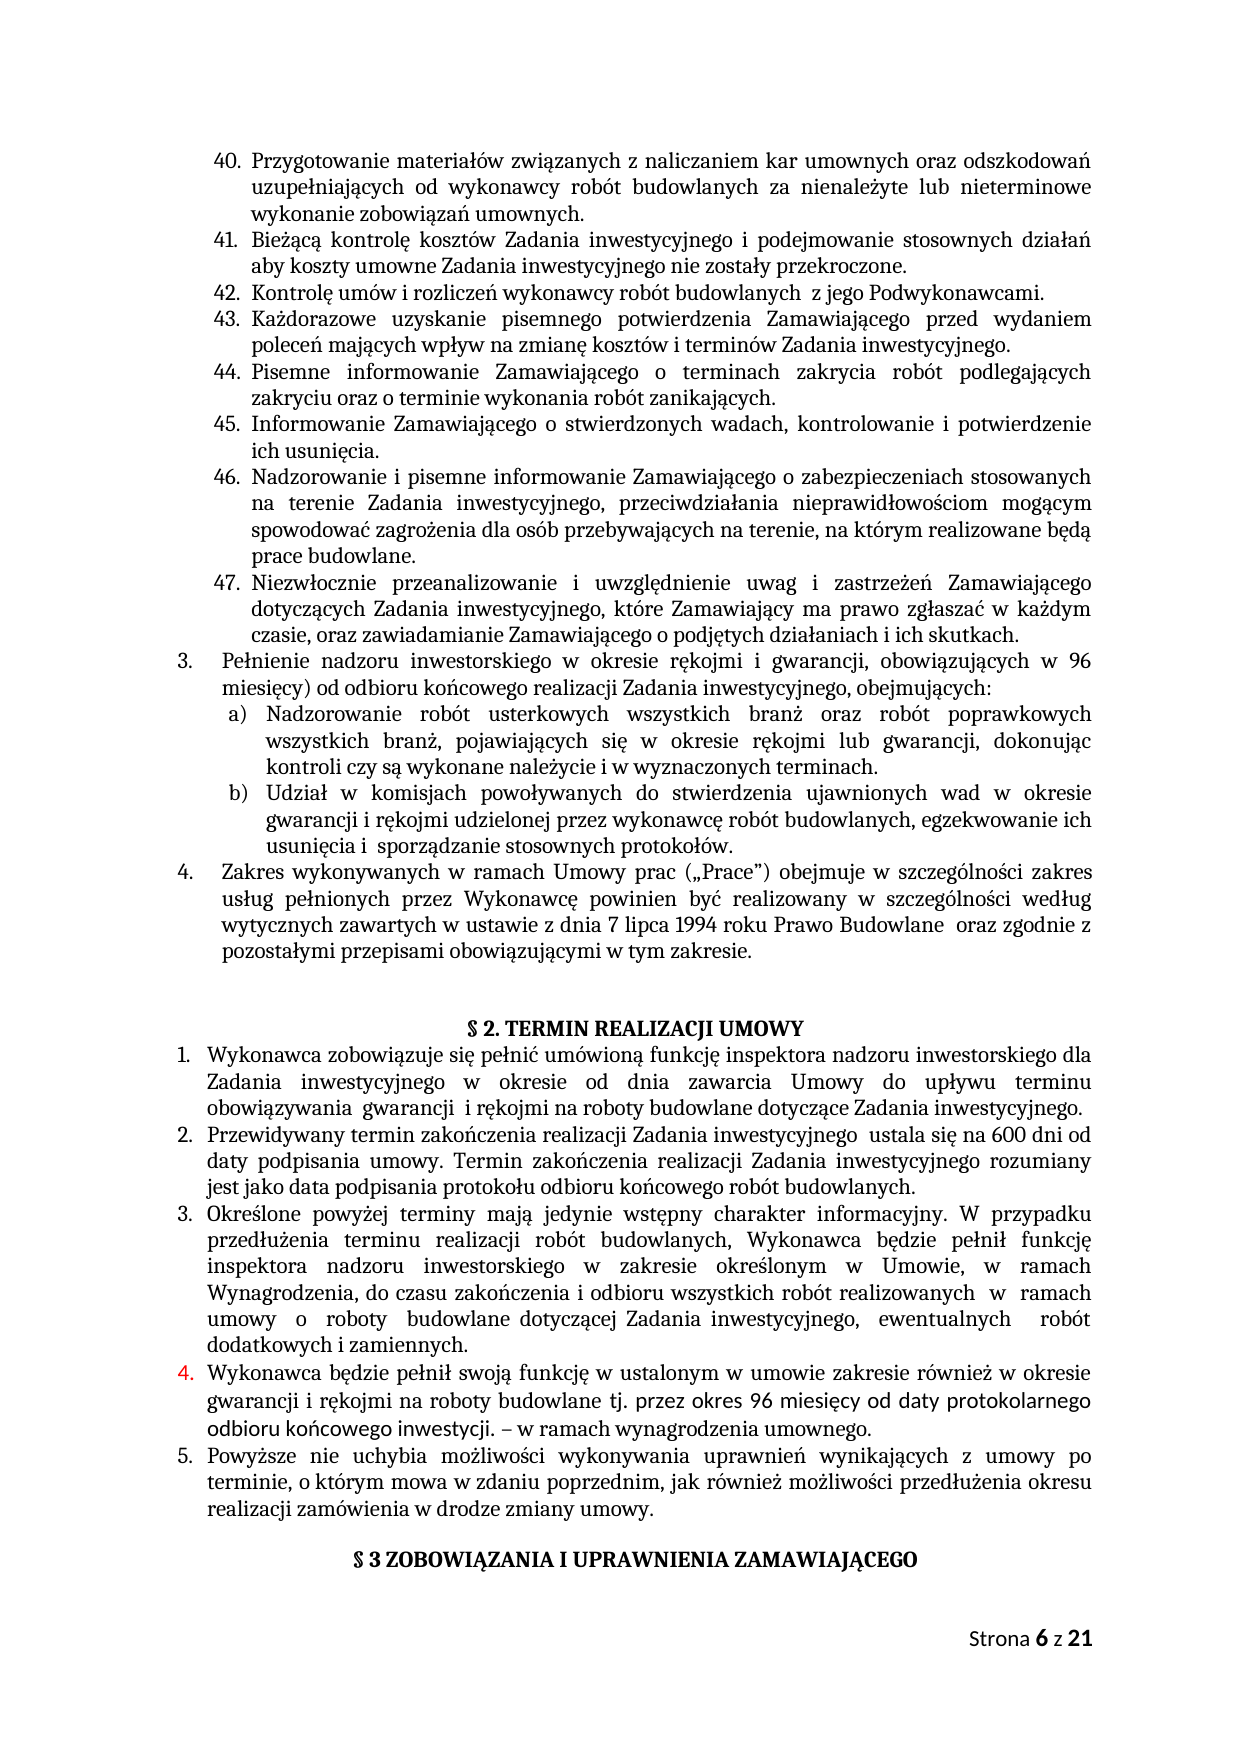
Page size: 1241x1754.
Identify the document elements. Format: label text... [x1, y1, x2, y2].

list Kontrolę umów i rozliczeń wykonawcy robót budowlanych z jego Podwykonawcami. [213, 279, 1093, 306]
list Wykonawca będzie pełnił swoją funkcję w ustalonym w umowie zakresie również w okresie gwarancji i rękojmi na roboty budowlane tj. przez okres 96 miesięcy od daty protokolarnego odbioru końcowego inwestycji. – w ramach wynagrodzenia umownego. [177, 1358, 1093, 1443]
list Przygotowanie materiałów związanych z naliczaniem kar umownych oraz odszkodowań uzupełniających od wykonawcy robót budowlanych za nienależyte lub nieterminowe wykonanie zobowiązań umownych. [213, 148, 1093, 227]
text § 3 ZOBOWIĄZANIA I UPRAWNIENIA ZAMAWIAJĄCEGO [177, 1547, 1093, 1573]
text § 2. TERMIN REALIZACJI UMOWY [177, 1016, 1093, 1042]
list Niezwłocznie przeanalizowanie i uwzględnienie uwag i zastrzeżeń Zamawiającego dotyczących Zadania inwestycyjnego, które Zamawiający ma prawo zgłaszać w każdym czasie, oraz zawiadamianie Zamawiającego o podjętych działaniach i ich skutkach. [213, 569, 1093, 648]
list Przewidywany termin zakończenia realizacji Zadania inwestycyjnego ustala się na 600 dni od daty podpisania umowy. Termin zakończenia realizacji Zadania inwestycyjnego rozumiany jest jako data podpisania protokołu odbioru końcowego robót budowlanych. [177, 1121, 1093, 1200]
list Każdorazowe uzyskanie pisemnego potwierdzenia Zamawiającego przed wydaniem poleceń mających wpływ na zmianę kosztów i terminów Zadania inwestycyjnego. [213, 306, 1093, 358]
list Udział w komisjach powoływanych do stwierdzenia ujawnionych wad w okresie gwarancji i rękojmi udzielonej przez wykonawcę robót budowlanych, egzekwowanie ich usunięcia i sporządzanie stosownych protokołów. [228, 780, 1093, 859]
list Wykonawca zobowiązuje się pełnić umówioną funkcję inspektora nadzoru inwestorskiego dla Zadania inwestycyjnego w okresie od dnia zawarcia Umowy do upływu terminu obowiązywania gwarancji i rękojmi na roboty budowlane dotyczące Zadania inwestycyjnego. [177, 1042, 1093, 1121]
list Nadzorowanie robót usterkowych wszystkich branż oraz robót poprawkowych wszystkich branż, pojawiających się w okresie rękojmi lub gwarancji, dokonując kontroli czy są wykonane należycie i w wyznaczonych terminach. [228, 701, 1093, 780]
list Informowanie Zamawiającego o stwierdzonych wadach, kontrolowanie i potwierdzenie ich usunięcia. [213, 411, 1093, 464]
list Nadzorowanie i pisemne informowanie Zamawiającego o zabezpieczeniach stosowanych na terenie Zadania inwestycyjnego, przeciwdziałania nieprawidłowościom mogącym spowodować zagrożenia dla osób przebywających na terenie, na którym realizowane będą prace budowlane. [213, 464, 1093, 569]
list Pełnienie nadzoru inwestorskiego w okresie rękojmi i gwarancji, obowiązujących w 96 miesięcy) od odbioru końcowego realizacji Zadania inwestycyjnego, obejmujących: [177, 648, 1093, 701]
list Określone powyżej terminy mają jedynie wstępny charakter informacyjny. W przypadku przedłużenia terminu realizacji robót budowlanych, Wykonawca będzie pełnił funkcję inspektora nadzoru inwestorskiego w zakresie określonym w Umowie, w ramach Wynagrodzenia, do czasu zakończenia i odbioru wszystkich robót realizowanych w ramach umowy o roboty budowlane dotyczącej Zadania inwestycyjnego, ewentualnych robót dodatkowych i zamiennych. [177, 1200, 1093, 1358]
list Pisemne informowanie Zamawiającego o terminach zakrycia robót podlegających zakryciu oraz o terminie wykonania robót zanikających. [213, 358, 1093, 411]
list Zakres wykonywanych w ramach Umowy prac („Prace”) obejmuje w szczególności zakres usług pełnionych przez Wykonawcę powinien być realizowany w szczególności według wytycznych zawartych w ustawie z dnia 7 lipca 1994 roku Prawo Budowlane oraz zgodnie z pozostałymi przepisami obowiązującymi w tym zakresie. [177, 859, 1093, 964]
list Powyższe nie uchybia możliwości wykonywania uprawnień wynikających z umowy po terminie, o którym mowa w zdaniu poprzednim, jak również możliwości przedłużenia okresu realizacji zamówienia w drodze zmiany umowy. [177, 1443, 1093, 1522]
list Bieżącą kontrolę kosztów Zadania inwestycyjnego i podejmowanie stosownych działań aby koszty umowne Zadania inwestycyjnego nie zostały przekroczone. [213, 227, 1093, 279]
